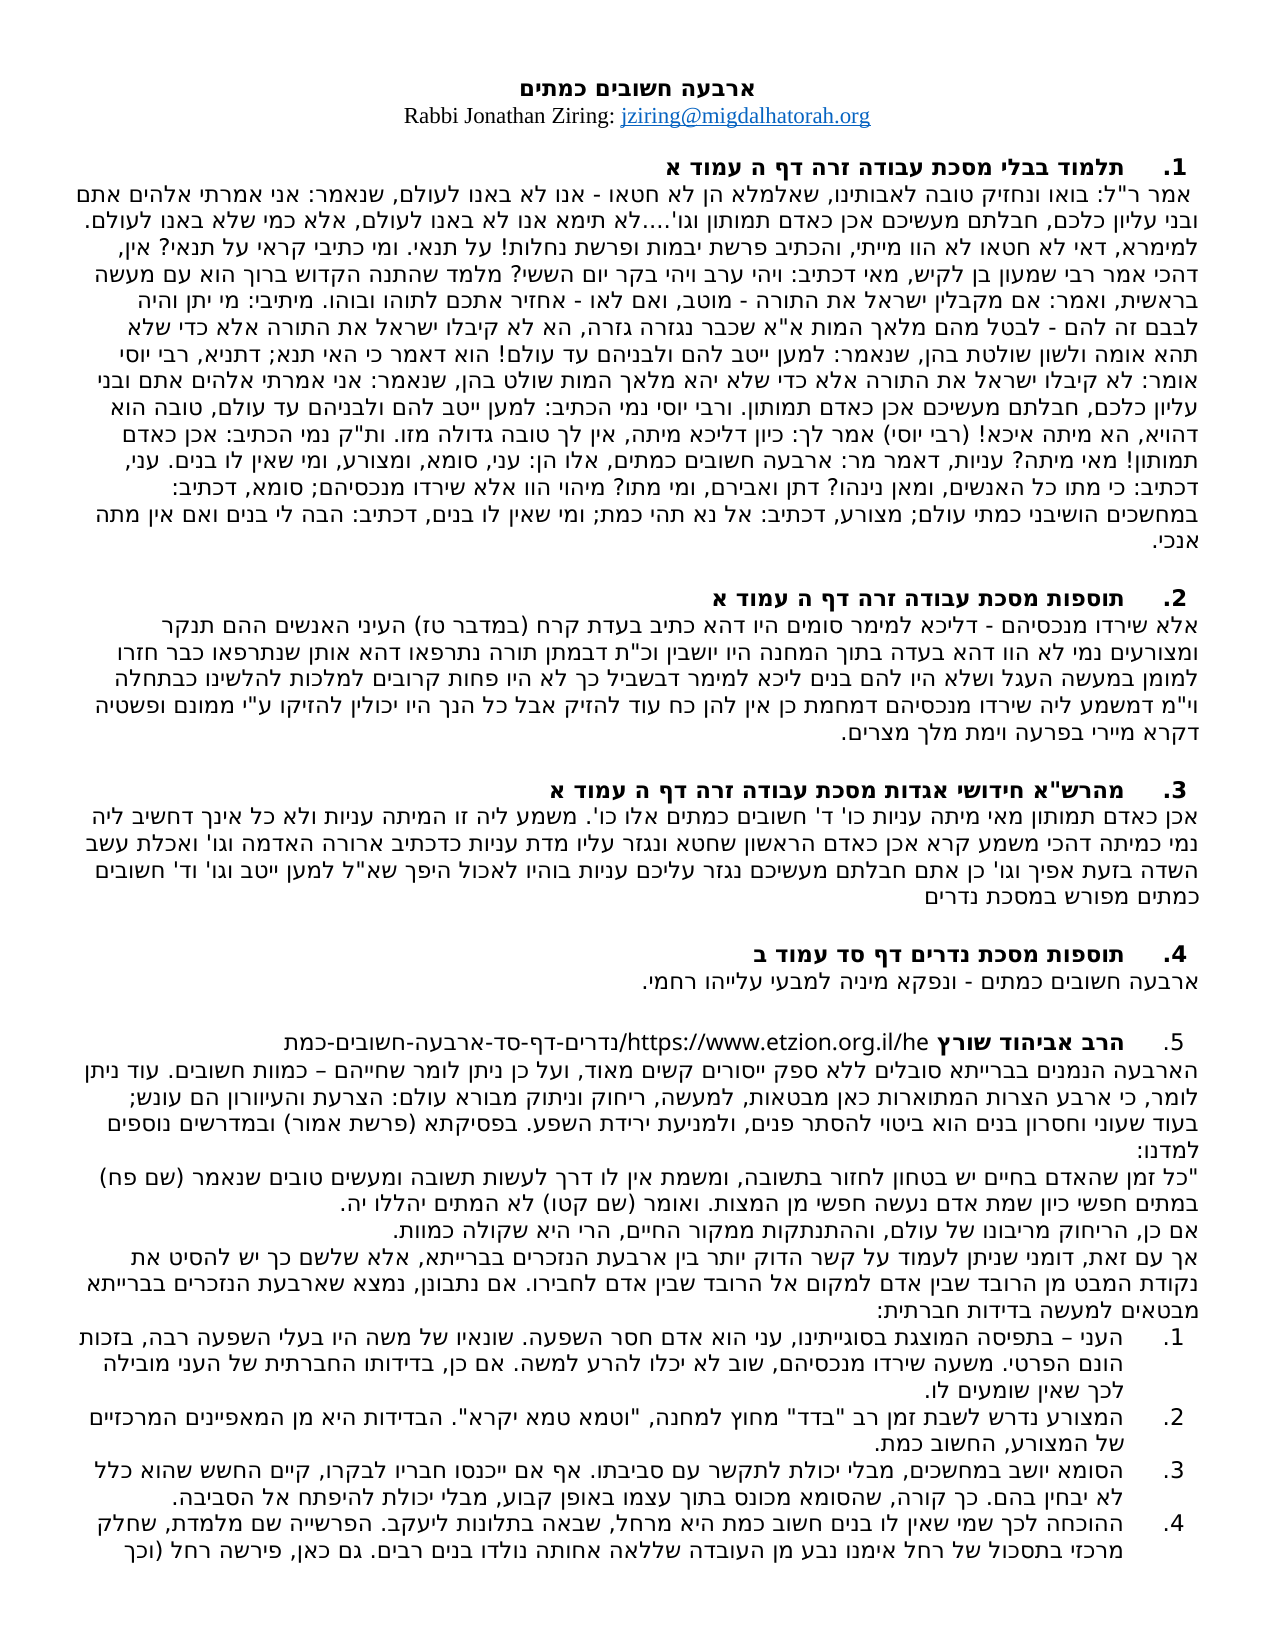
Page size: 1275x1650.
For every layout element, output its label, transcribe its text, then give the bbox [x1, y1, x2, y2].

list תוספות מסכת עבודה זרה דף ה עמוד א [75, 586, 1162, 612]
list תוספות מסכת נדרים דף סד עמוד ב [75, 941, 1162, 968]
text הארבעה הנמנים בברייתא סובלים ללא ספק ייסורים קשים מאוד, ועל כן ניתן לומר שחייהם – כמוות חשובים. עוד ניתן לומר, כי ארבע הצרות המתוארות כאן מבטאות, למעשה, ריחוק וניתוק מבורא עולם: הצרעת והעיוורון הם עונש; בעוד שעוני וחסרון בנים הוא ביטוי להסתר פנים, ולמניעת ירידת השפע. בפסיקתא (פרשת אמור) ובמדרשים נוספים למדנו: [75, 1057, 1200, 1164]
text אלא שירדו מנכסיהם - דליכא למימר סומים היו דהא כתיב בעדת קרח (במדבר טז) העיני האנשים ההם תנקר ומצורעים נמי לא הוו דהא בעדה בתוך המחנה היו יושבין וכ"ת דבמתן תורה נתרפאו דהא אותן שנתרפאו כבר חזרו למומן במעשה העגל ושלא היו להם בנים ליכא למימר דבשביל כך לא היו פחות קרובים למלכות להלשינו כבתחלה וי"מ דמשמע ליה שירדו מנכסיהם דמחמת כן אין להן כח עוד להזיק אבל כל הנך היו יכולין להזיקו ע"י ממונם ופשטיה דקרא מיירי בפרעה וימת מלך מצרים. [75, 612, 1200, 746]
text "כל זמן שהאדם בחיים יש בטחון לחזור בתשובה, ומשמת אין לו דרך לעשות תשובה ומעשים טובים שנאמר (שם פח) במתים חפשי כיון שמת אדם נעשה חפשי מן המצות. ואומר (שם קטו) לא המתים יהללו יה. [75, 1164, 1200, 1217]
list תלמוד בבלי מסכת עבודה זרה דף ה עמוד א [75, 154, 1162, 181]
list המצורע נדרש לשבת זמן רב "בדד" מחוץ למחנה, "וטמא טמא יקרא". הבדידות היא מן המאפיינים המרכזיים של המצורע, החשוב כמת. [75, 1404, 1162, 1457]
text Rabbi Jonathan Ziring: jziring@migdalhatorah.org [75, 102, 1200, 128]
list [75, 1511, 1162, 1564]
list העני – בתפיסה המוצגת בסוגייתינו, עני הוא אדם חסר השפעה. שונאיו של משה היו בעלי השפעה רבה, בזכות הונם הפרטי. משעה שירדו מנכסיהם, שוב לא יכלו להרע למשה. אם כן, בדידותו החברתית של העני מובילה לכך שאין שומעים לו. [75, 1324, 1162, 1404]
list הרב אביהוד שורץ https://www.etzion.org.il/he/נדרים-דף-סד-ארבעה-חשובים-כמת [75, 1026, 1162, 1057]
text אך עם זאת, דומני שניתן לעמוד על קשר הדוק יותר בין ארבעת הנזכרים בברייתא, אלא שלשם כך יש להסיט את נקודת המבט מן הרובד שבין אדם למקום אל הרובד שבין אדם לחבירו. אם נתבונן, נמצא שארבעת הנזכרים בברייתא מבטאים למעשה בדידות חברתית: [75, 1244, 1200, 1324]
list הסומא יושב במחשכים, מבלי יכולת לתקשר עם סביבתו. אף אם ייכנסו חבריו לבקרו, קיים החשש שהוא כלל לא יבחין בהם. כך קורה, שהסומא מכונס בתוך עצמו באופן קבוע, מבלי יכולת להיפתח אל הסביבה. [75, 1457, 1162, 1511]
text אכן כאדם תמותון מאי מיתה עניות כו' ד' חשובים כמתים אלו כו'. משמע ליה זו המיתה עניות ולא כל אינך דחשיב ליה נמי כמיתה דהכי משמע קרא אכן כאדם הראשון שחטא ונגזר עליו מדת עניות כדכתיב ארורה האדמה וגו' ואכלת עשב השדה בזעת אפיך וגו' כן אתם חבלתם מעשיכם נגזר עליכם עניות בוהיו לאכול היפך שא"ל למען ייטב וגו' וד' חשובים כמתים מפורש במסכת נדרים [75, 803, 1200, 910]
text ארבעה חשובים כמתים - ונפקא מיניה למבעי עלייהו רחמי. [75, 968, 1200, 995]
text ארבעה חשובים כמתים [75, 75, 1200, 102]
text אם כן, הריחוק מריבונו של עולם, וההתנתקות ממקור החיים, הרי היא שקולה כמוות. [75, 1217, 1200, 1244]
text אמר ר"ל: בואו ונחזיק טובה לאבותינו, שאלמלא הן לא חטאו - אנו לא באנו לעולם, שנאמר: אני אמרתי אלהים אתם ובני עליון כלכם, חבלתם מעשיכם אכן כאדם תמותון וגו'....לא תימא אנו לא באנו לעולם, אלא כמי שלא באנו לעולם. למימרא, דאי לא חטאו לא הוו מייתי, והכתיב פרשת יבמות ופרשת נחלות! על תנאי. ומי כתיבי קראי על תנאי? אין, דהכי אמר רבי שמעון בן לקיש, מאי דכתיב: ויהי ערב ויהי בקר יום הששי? מלמד שהתנה הקדוש ברוך הוא עם מעשה בראשית, ואמר: אם מקבלין ישראל את התורה - מוטב, ואם לאו - אחזיר אתכם לתוהו ובוהו. מיתיבי: מי יתן והיה לבבם זה להם - לבטל מהם מלאך המות א"א שכבר נגזרה גזרה, הא לא קיבלו ישראל את התורה אלא כדי שלא תהא אומה ולשון שולטת בהן, שנאמר: למען ייטב להם ולבניהם עד עולם! הוא דאמר כי האי תנא; דתניא, רבי יוסי אומר: לא קיבלו ישראל את התורה אלא כדי שלא יהא מלאך המות שולט בהן, שנאמר: אני אמרתי אלהים אתם ובני עליון כלכם, חבלתם מעשיכם אכן כאדם תמותון. ורבי יוסי נמי הכתיב: למען ייטב להם ולבניהם עד עולם, טובה הוא דהויא, הא מיתה איכא! (רבי יוסי) אמר לך: כיון דליכא מיתה, אין לך טובה גדולה מזו. ות"ק נמי הכתיב: אכן כאדם תמותון! מאי מיתה? עניות, דאמר מר: ארבעה חשובים כמתים, אלו הן: עני, סומא, ומצורע, ומי שאין לו בנים. עני, דכתיב: כי מתו כל האנשים, ומאן נינהו? דתן ואבירם, ומי מתו? מיהוי הוו אלא שירדו מנכסיהם; סומא, דכתיב: במחשכים הושיבני כמתי עולם; מצורע, דכתיב: אל נא תהי כמת; ומי שאין לו בנים, דכתיב: הבה לי בנים ואם אין מתה אנכי. [75, 181, 1200, 554]
list מהרש"א חידושי אגדות מסכת עבודה זרה דף ה עמוד א [75, 777, 1162, 803]
